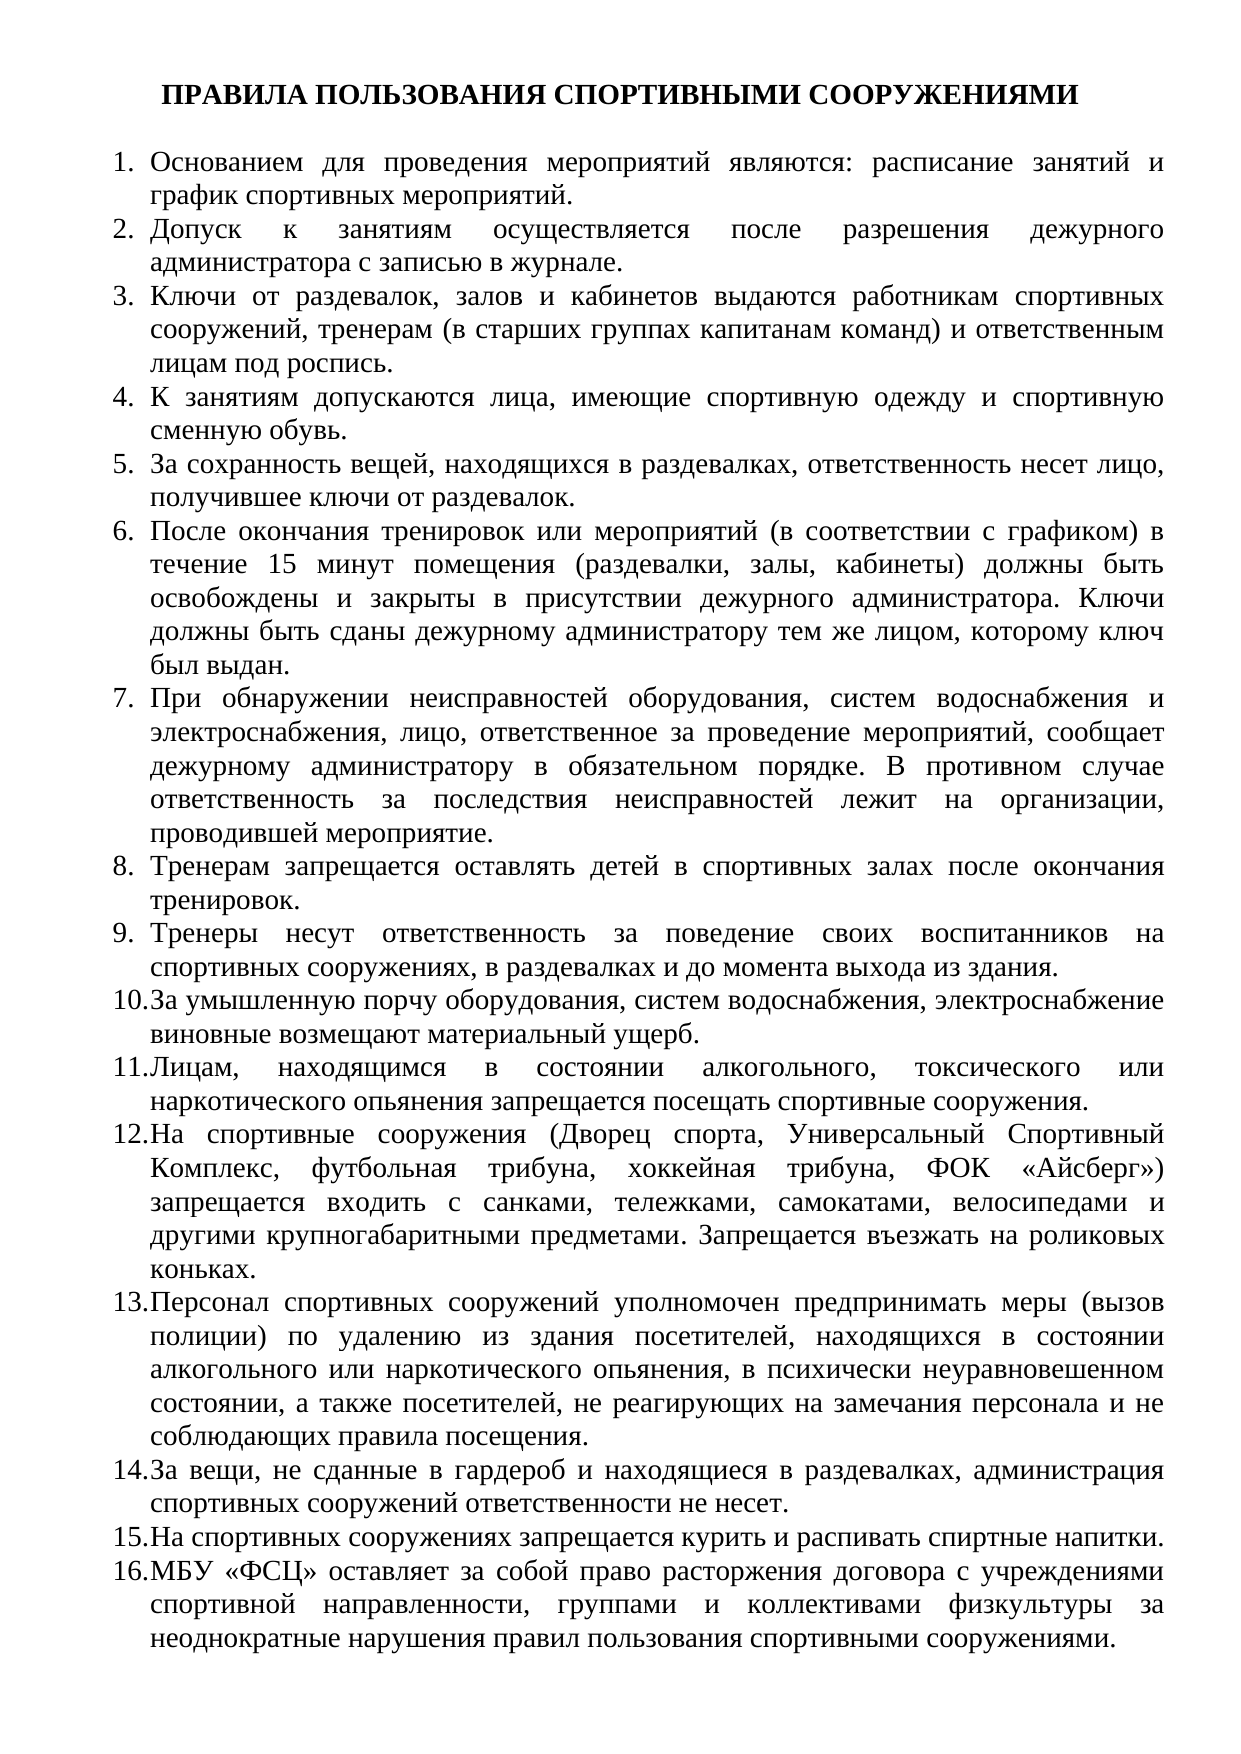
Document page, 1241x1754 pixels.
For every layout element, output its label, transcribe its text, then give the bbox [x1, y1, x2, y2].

text ПРАВИЛА ПОЛЬЗОВАНИЯ СПОРТИВНЫМИ СООРУЖЕНИЯМИ [75, 77, 1165, 110]
list За вещи, не сданные в гардероб и находящиеся в раздевалках, администрация спортивных сооружений ответственности не несет. [112, 1452, 1165, 1519]
list Допуск к занятиям осуществляется после разрешения дежурного администратора с записью в журнале. [112, 211, 1165, 278]
list Основанием для проведения мероприятий являются: расписание занятий и график спортивных мероприятий. [112, 144, 1165, 211]
list Персонал спортивных сооружений уполномочен предпринимать меры (вызов полиции) по удалению из здания посетителей, находящихся в состоянии алкогольного или наркотического опьянения, в психически неуравновешенном состоянии, а также посетителей, не реагирующих на замечания персонала и не соблюдающих правила посещения. [112, 1284, 1165, 1452]
list Ключи от раздевалок, залов и кабинетов выдаются работникам спортивных сооружений, тренерам (в старших группах капитанам команд) и ответственным лицам под роспись. [112, 278, 1165, 379]
list Лицам, находящимся в состоянии алкогольного, токсического или наркотического опьянения запрещается посещать спортивные сооружения. [112, 1049, 1165, 1117]
list При обнаружении неисправностей оборудования, систем водоснабжения и электроснабжения, лицо, ответственное за проведение мероприятий, сообщает дежурному администратору в обязательном порядке. В противном случае ответственность за последствия неисправностей лежит на организации, проводившей мероприятие. [112, 681, 1165, 848]
list МБУ «ФСЦ» оставляет за собой право расторжения договора с учреждениями спортивной направленности, группами и коллективами физкультуры за неоднократные нарушения правил пользования спортивными сооружениями. [112, 1553, 1165, 1653]
list Тренерам запрещается оставлять детей в спортивных залах после окончания тренировок. [112, 848, 1165, 915]
list К занятиям допускаются лица, имеющие спортивную одежду и спортивную сменную обувь. [112, 379, 1165, 446]
list После окончания тренировок или мероприятий (в соответствии с графиком) в течение 15 минут помещения (раздевалки, залы, кабинеты) должны быть освобождены и закрыты в присутствии дежурного администратора. Ключи должны быть сданы дежурному администратору тем же лицом, которому ключ был выдан. [112, 513, 1165, 681]
list За сохранность вещей, находящихся в раздевалках, ответственность несет лицо, получившее ключи от раздевалок. [112, 446, 1165, 513]
list За умышленную порчу оборудования, систем водоснабжения, электроснабжение виновные возмещают материальный ущерб. [112, 982, 1165, 1049]
list Тренеры несут ответственность за поведение своих воспитанников на спортивных сооружениях, в раздевалках и до момента выхода из здания. [112, 915, 1165, 982]
list На спортивных сооружениях запрещается курить и распивать спиртные напитки. [112, 1519, 1165, 1553]
list На спортивные сооружения (Дворец спорта, Универсальный Спортивный Комплекс, футбольная трибуна, хоккейная трибуна, ФОК «Айсберг») запрещается входить с санками, тележками, самокатами, велосипедами и другими крупногабаритными предметами. Запрещается въезжать на роликовых коньках. [112, 1117, 1165, 1284]
